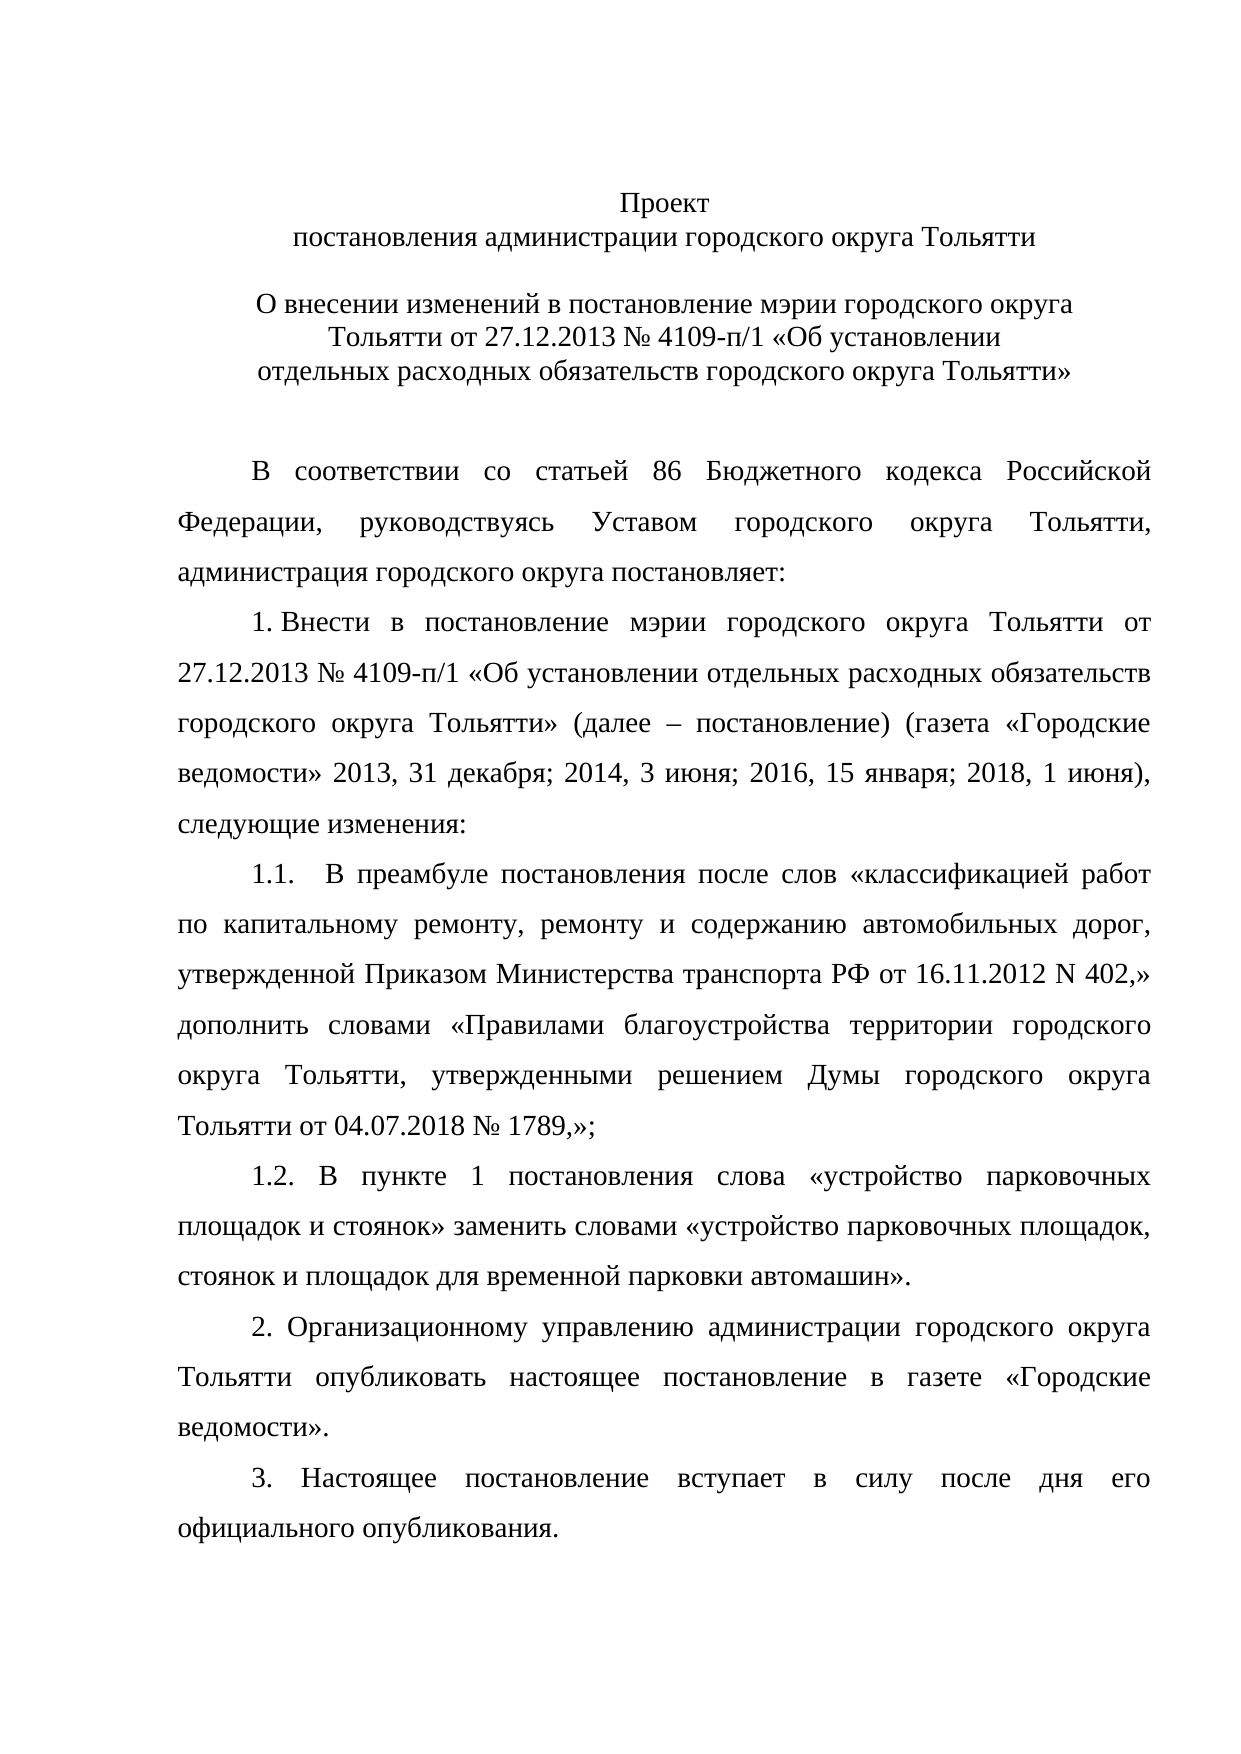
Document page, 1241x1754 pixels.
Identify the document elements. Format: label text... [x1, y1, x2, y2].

list В преамбуле постановления после слов «классификацией работ по капитальному ремонту, ремонту и содержанию автомобильных дорог, утвержденной Приказом Министерства транспорта РФ от 16.11.2012 N 402,» дополнить словами «Правилами благоустройства территории городского округа Тольятти, утвержденными решением Думы городского округа Тольятти от 04.07.2018 № 1789,»; [177, 856, 1152, 1141]
title О внесении изменений в постановление мэрии городского округа [177, 286, 1152, 319]
title Тольятти от 27.12.2013 № 4109-п/1 «Об установлении [177, 319, 1152, 353]
title отдельных расходных обязательств городского округа Тольятти» [177, 353, 1152, 386]
list Внести в постановление мэрии городского округа Тольятти от 27.12.2013 № 4109-п/1 «Об установлении отдельных расходных обязательств городского округа Тольятти» (далее – постановление) (газета «Городские ведомости» 2013, 31 декабря; 2014, 3 июня; 2016, 15 января; 2018, 1 июня), следующие изменения: [177, 604, 1152, 839]
text постановления администрации городского округа Тольятти [177, 219, 1152, 252]
text В соответствии со статьей 86 Бюджетного кодекса Российской Федерации, руководствуясь Уставом городского округа Тольятти, администрация городского округа постановляет: [177, 453, 1152, 588]
text Проект [177, 185, 1152, 219]
text 3. Настоящее постановление вступает в силу после дня его официального опубликования. [177, 1460, 1152, 1544]
text 2. Организационному управлению администрации городского округа Тольятти опубликовать настоящее постановление в газете «Городские ведомости». [177, 1309, 1152, 1443]
text 1.2. В пункте 1 постановления слова «устройство парковочных площадок и стоянок» заменить словами «устройство парковочных площадок, стоянок и площадок для временной парковки автомашин». [177, 1158, 1152, 1292]
